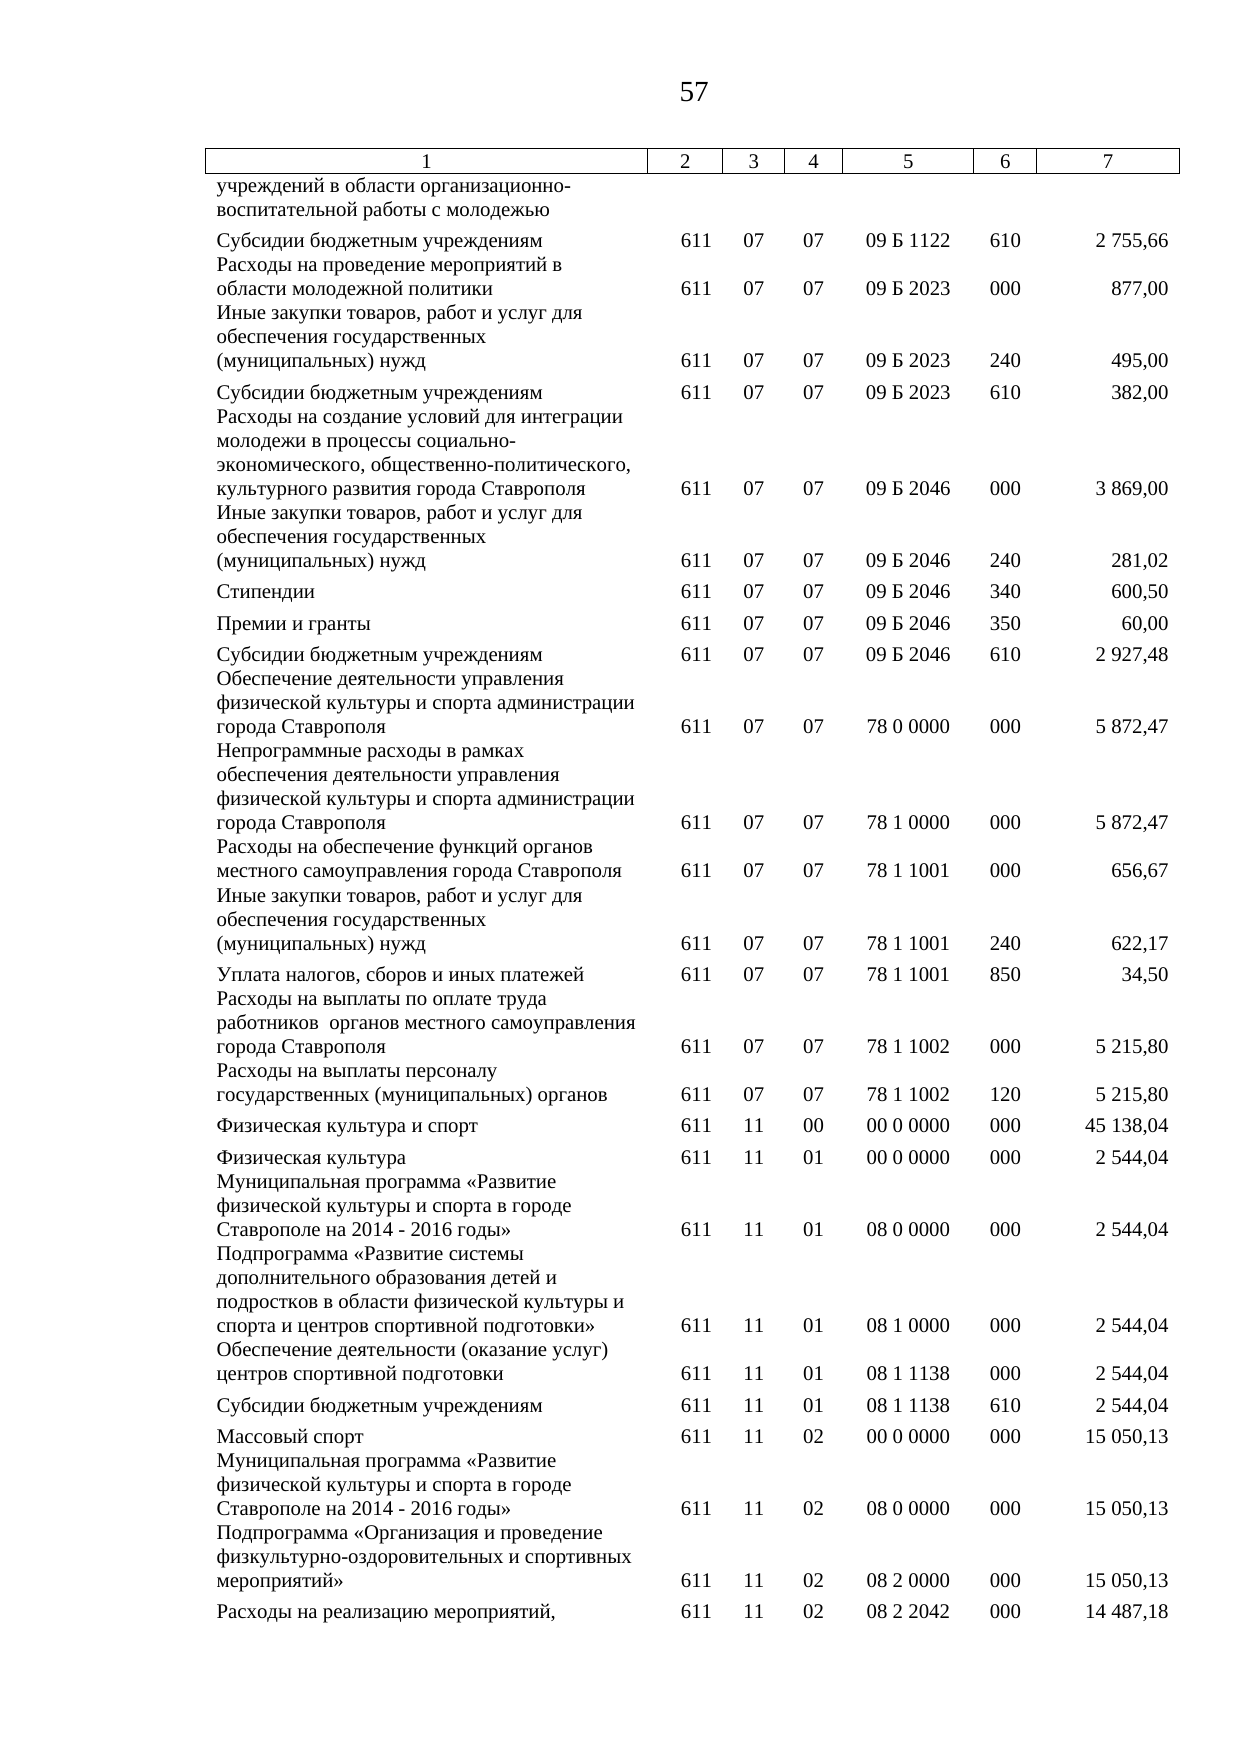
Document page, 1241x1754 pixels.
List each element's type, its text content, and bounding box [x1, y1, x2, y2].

table_header 5 [843, 149, 973, 173]
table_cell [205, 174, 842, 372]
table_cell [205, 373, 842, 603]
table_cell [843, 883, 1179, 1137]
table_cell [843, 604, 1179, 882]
table_header 6 [974, 149, 1036, 173]
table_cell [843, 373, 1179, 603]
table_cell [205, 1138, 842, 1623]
table_header 4 [785, 149, 842, 173]
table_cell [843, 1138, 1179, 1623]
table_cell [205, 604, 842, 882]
table_header 7 [1037, 149, 1179, 173]
table_header 1 [206, 149, 647, 173]
table_header 2 [648, 149, 722, 173]
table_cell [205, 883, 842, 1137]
table_header 3 [723, 149, 784, 173]
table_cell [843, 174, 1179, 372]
